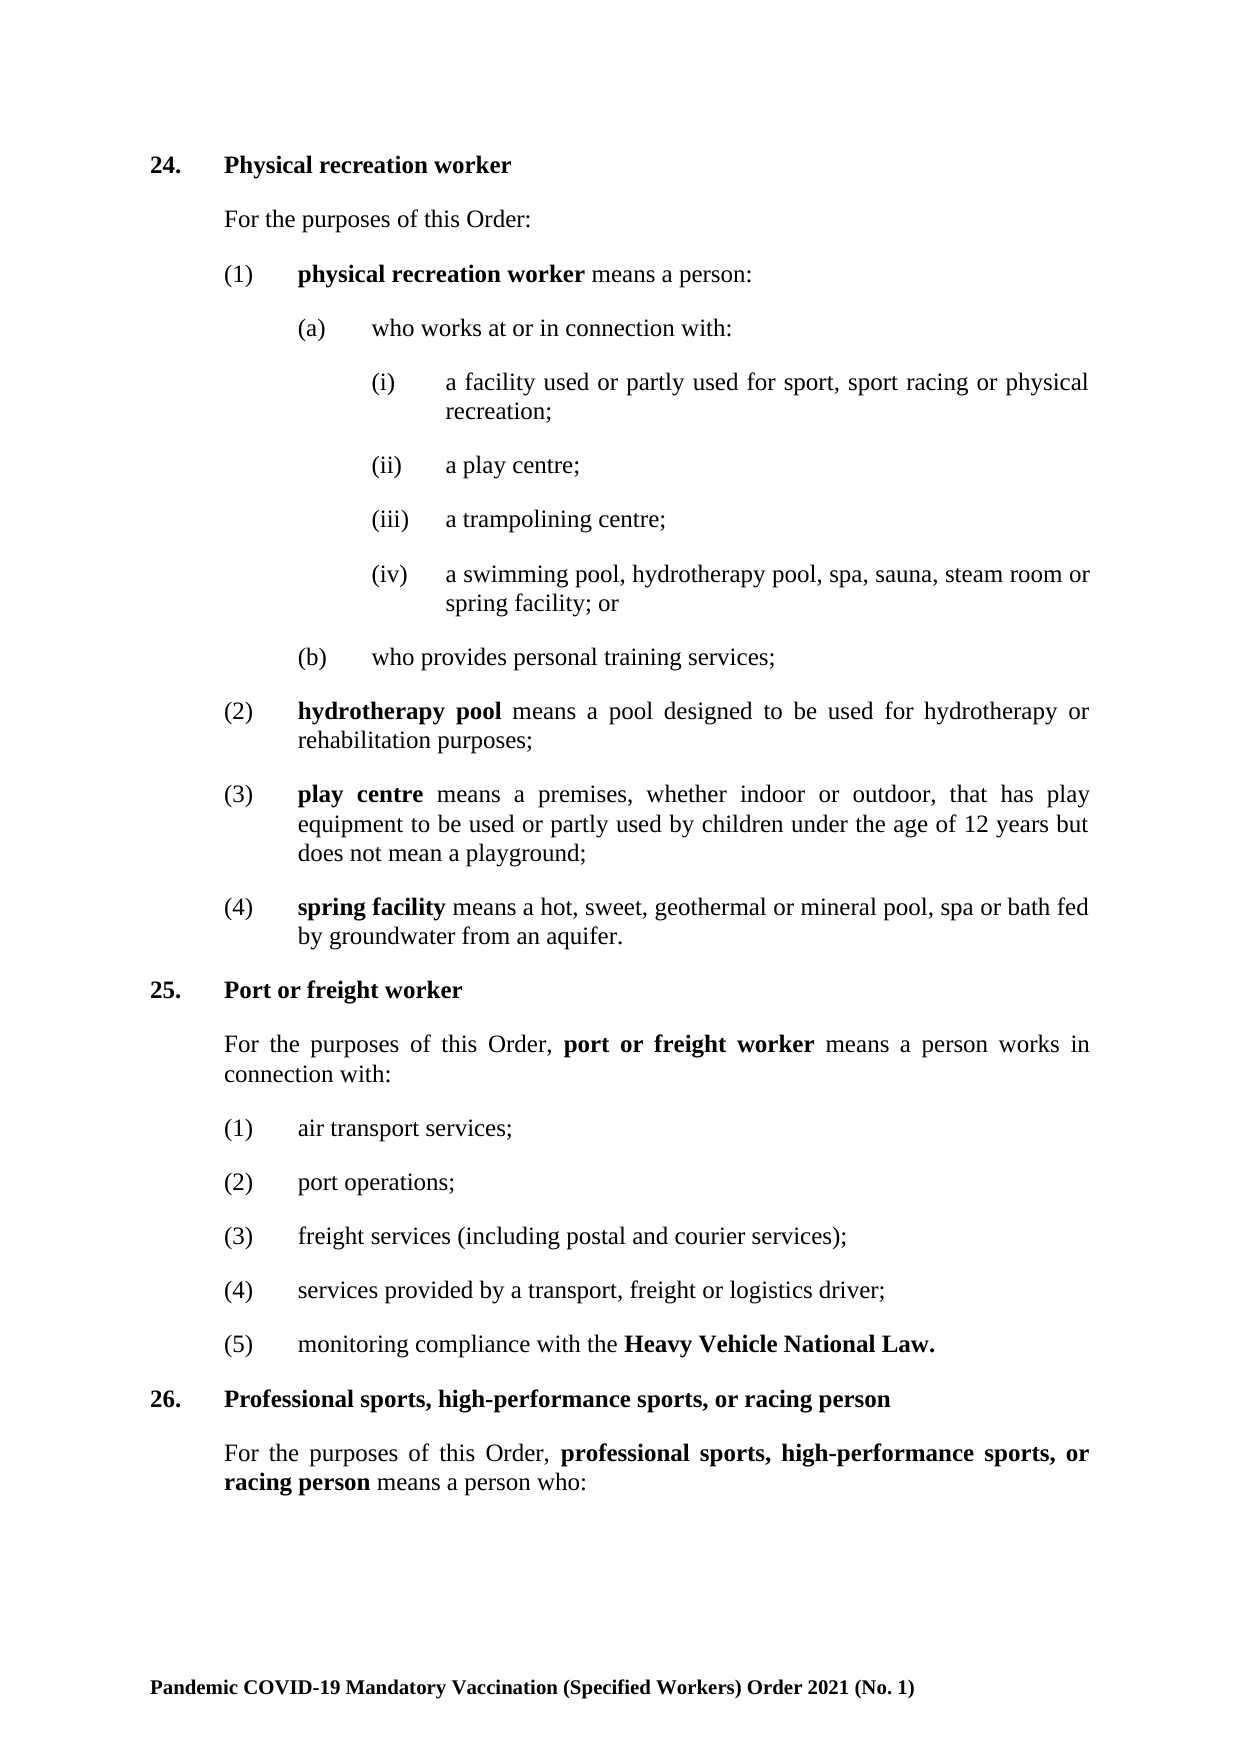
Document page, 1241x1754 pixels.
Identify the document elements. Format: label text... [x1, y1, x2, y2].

subtitle Physical recreation worker [150, 150, 1090, 179]
subtitle who provides personal training services; [298, 642, 1090, 671]
subtitle who works at or in connection with: [298, 312, 1090, 342]
subtitle air transport services; [224, 1112, 1090, 1142]
subtitle spring facility means a hot, sweet, geothermal or mineral pool, spa or bath fed by groundwater from an aquifer. [224, 892, 1090, 950]
subtitle For the purposes of this Order, professional sports, high-performance sports, or racing person means a person who: [224, 1437, 1090, 1496]
subtitle a swimming pool, hydrotherapy pool, spa, sauna, steam room or spring facility; or [371, 558, 1090, 617]
subtitle Professional sports, high-performance sports, or racing person [150, 1383, 1090, 1412]
subtitle Port or freight worker [150, 975, 1090, 1004]
subtitle monitoring compliance with the Heavy Vehicle National Law. [224, 1329, 1090, 1358]
subtitle services provided by a transport, freight or logistics driver; [224, 1275, 1090, 1304]
subtitle port operations; [224, 1167, 1090, 1196]
subtitle freight services (including postal and courier services); [224, 1221, 1090, 1250]
subtitle a trampolining centre; [371, 504, 1090, 533]
subtitle play centre means a premises, whether indoor or outdoor, that has play equipment to be used or partly used by children under the age of 12 years but does not mean a playground; [224, 779, 1090, 867]
subtitle a play centre; [371, 450, 1090, 479]
subtitle a facility used or partly used for sport, sport racing or physical recreation; [371, 367, 1090, 425]
subtitle hydrotherapy pool means a pool designed to be used for hydrotherapy or rehabilitation purposes; [224, 696, 1090, 754]
subtitle physical recreation worker means a person: [224, 258, 1090, 287]
subtitle For the purposes of this Order, port or freight worker means a person works in connection with: [224, 1029, 1090, 1087]
subtitle For the purposes of this Order: [224, 204, 1090, 233]
